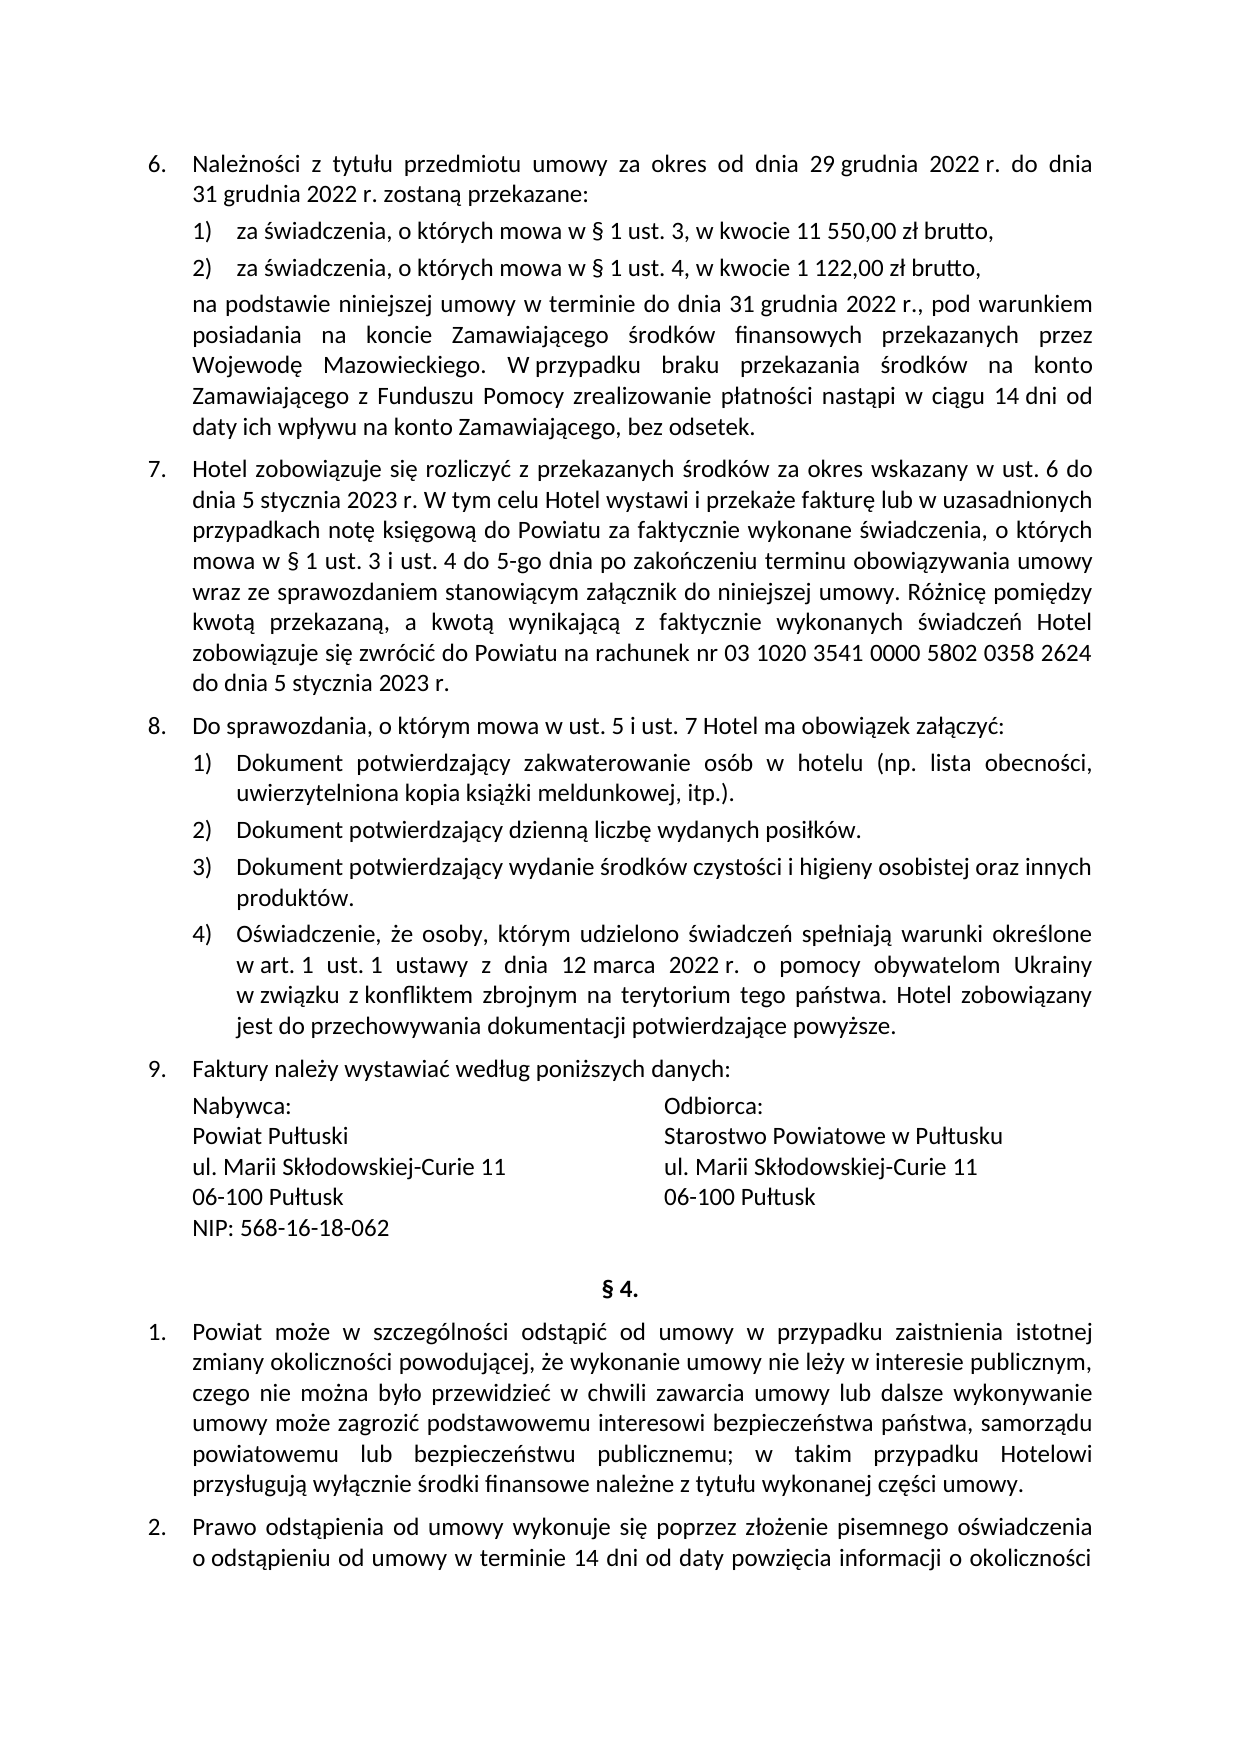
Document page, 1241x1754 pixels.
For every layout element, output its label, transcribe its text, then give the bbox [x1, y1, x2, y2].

list Dokument potwierdzający wydanie środków czystości i higieny osobistej oraz innych produktów. [192, 851, 1092, 912]
list Należności z tytułu przedmiotu umowy za okres od dnia 29 grudnia 2022 r. do dnia 31 grudnia 2022 r. zostaną przekazane: [148, 148, 1092, 209]
text na podstawie niniejszej umowy w terminie do dnia 31 grudnia 2022 r., pod warunkiem posiadania na koncie Zamawiającego środków finansowych przekazanych przez Wojewodę Mazowieckiego. W przypadku braku przekazania środków na konto Zamawiającego z Funduszu Pomocy zrealizowanie płatności nastąpi w ciągu 14 dni od daty ich wpływu na konto Zamawiającego, bez odsetek. [192, 288, 1092, 441]
list Oświadczenie, że osoby, którym udzielono świadczeń spełniają warunki określone w art. 1 ust. 1 ustawy z dnia 12 marca 2022 r. o pomocy obywatelom Ukrainy w związku z konfliktem zbrojnym na terytorium tego państwa. Hotel zobowiązany jest do przechowywania dokumentacji potwierdzające powyższe. [192, 918, 1092, 1041]
list Dokument potwierdzający zakwaterowanie osób w hotelu (np. lista obecności, uwierzytelniona kopia książki meldunkowej, itp.). [192, 747, 1092, 808]
text Nabywca: Odbiorca: [192, 1090, 1092, 1120]
text § 4. [148, 1273, 1092, 1303]
list za świadczenia, o których mowa w § 1 ust. 3, w kwocie 11 550,00 zł brutto, [192, 215, 1092, 246]
list Do sprawozdania, o którym mowa w ust. 5 i ust. 7 Hotel ma obowiązek załączyć: [148, 710, 1092, 741]
list Faktury należy wystawiać według poniższych danych: [148, 1053, 1092, 1083]
list Powiat może w szczególności odstąpić od umowy w przypadku zaistnienia istotnej zmiany okoliczności powodującej, że wykonanie umowy nie leży w interesie publicznym, czego nie można było przewidzieć w chwili zawarcia umowy lub dalsze wykonywanie umowy może zagrozić podstawowemu interesowi bezpieczeństwa państwa, samorządu powiatowemu lub bezpieczeństwu publicznemu; w takim przypadku Hotelowi przysługują wyłącznie środki finansowe należne z tytułu wykonanej części umowy. [148, 1316, 1092, 1499]
text 06-100 Pułtusk 06-100 Pułtusk [192, 1181, 1092, 1212]
list Hotel zobowiązuje się rozliczyć z przekazanych środków za okres wskazany w ust. 6 do dnia 5 stycznia 2023 r. W tym celu Hotel wystawi i przekaże fakturę lub w uzasadnionych przypadkach notę księgową do Powiatu za faktycznie wykonane świadczenia, o których mowa w § 1 ust. 3 i ust. 4 do 5-go dnia po zakończeniu terminu obowiązywania umowy wraz ze sprawozdaniem stanowiącym załącznik do niniejszej umowy. Różnicę pomiędzy kwotą przekazaną, a kwotą wynikającą z faktycznie wykonanych świadczeń Hotel zobowiązuje się zwrócić do Powiatu na rachunek nr 03 1020 3541 0000 5802 0358 2624 do dnia 5 stycznia 2023 r. [148, 454, 1092, 698]
list Dokument potwierdzający dzienną liczbę wydanych posiłków. [192, 814, 1092, 845]
text Powiat Pułtuski Starostwo Powiatowe w Pułtusku [192, 1120, 1092, 1151]
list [148, 1512, 1092, 1573]
text NIP: 568-16-18-062 [192, 1212, 1092, 1242]
list za świadczenia, o których mowa w § 1 ust. 4, w kwocie 1 122,00 zł brutto, [192, 252, 1092, 282]
text ul. Marii Skłodowskiej-Curie 11 ul. Marii Skłodowskiej-Curie 11 [192, 1151, 1092, 1181]
